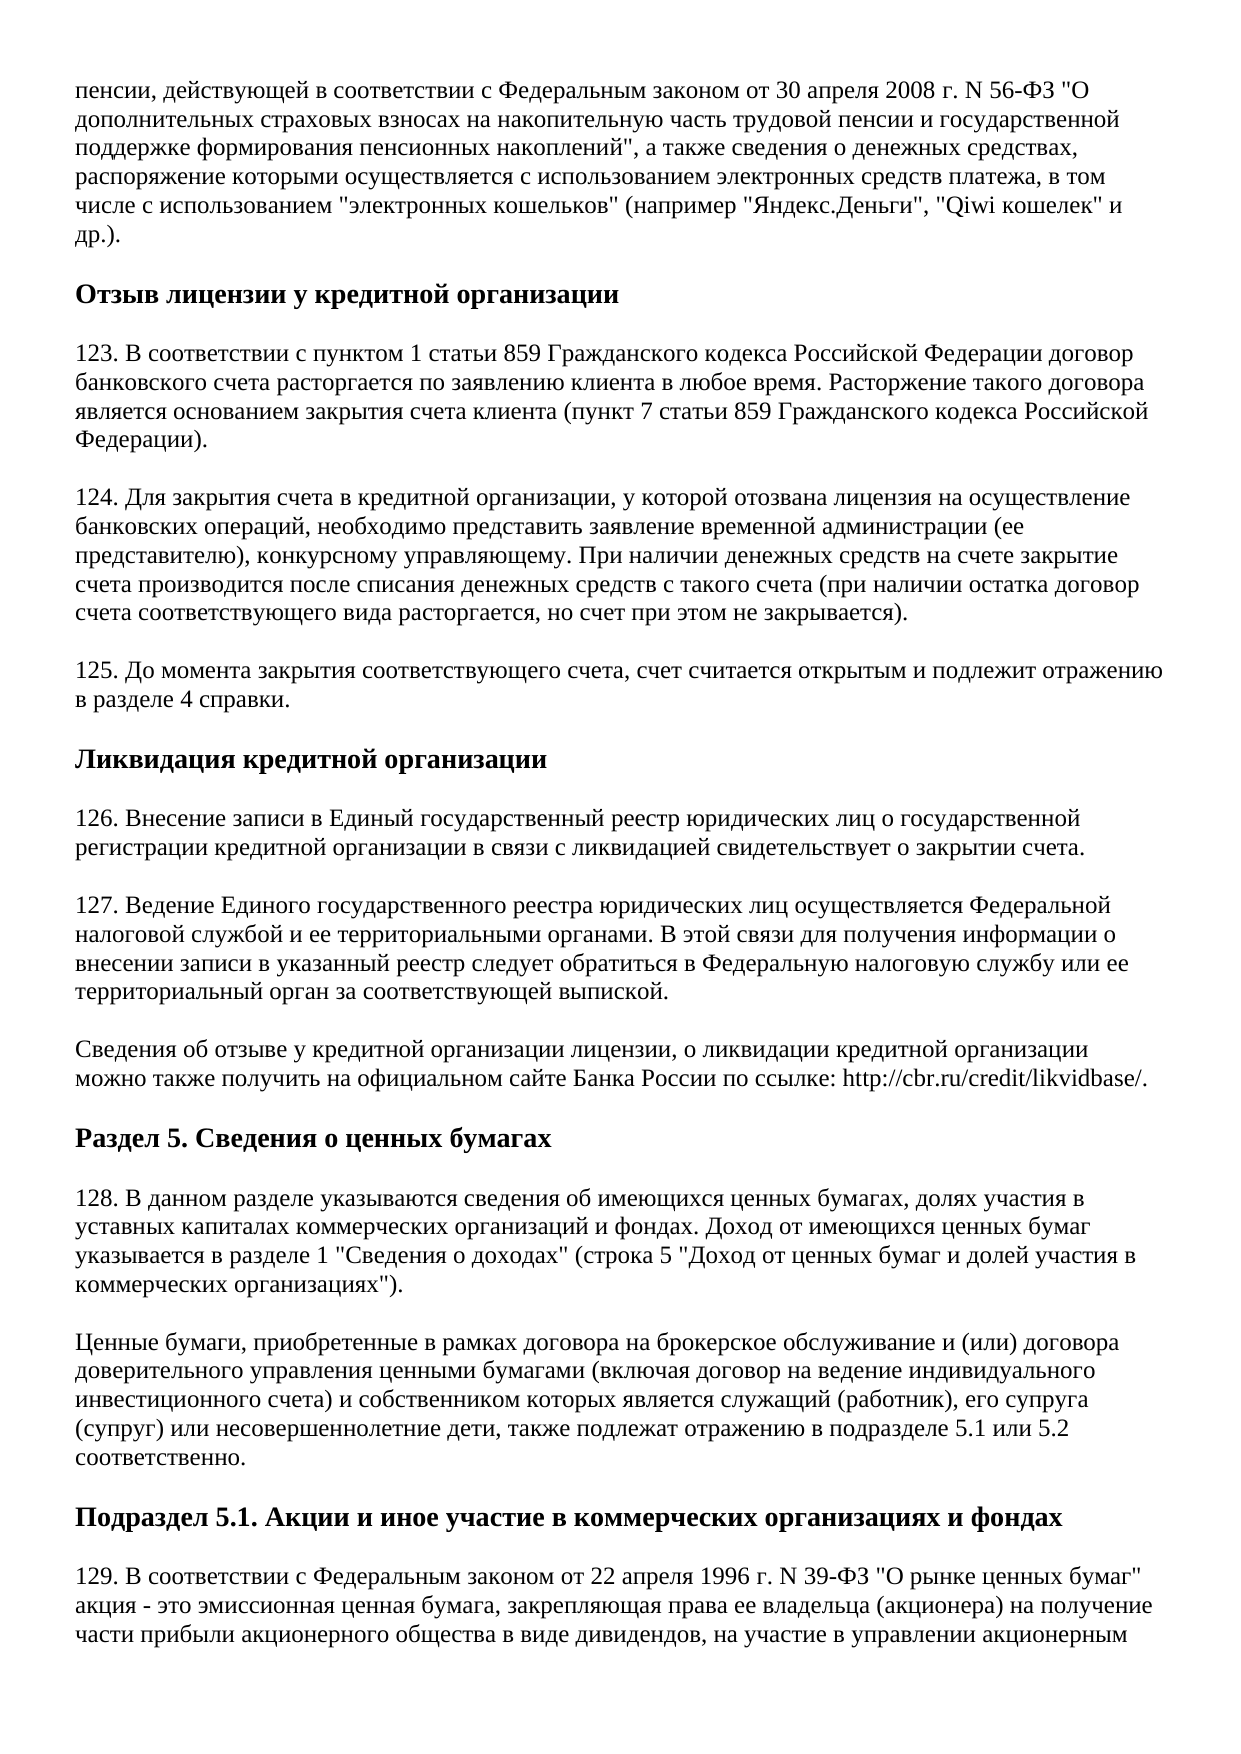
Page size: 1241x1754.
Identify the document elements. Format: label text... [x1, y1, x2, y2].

text Ликвидация кредитной организации [75, 742, 1165, 774]
text Сведения об отзыве у кредитной организации лицензии, о ликвидации кредитной организации можно также получить на официальном сайте Банка России по ссылке: http://cbr.ru/credit/likvidbase/. [75, 1034, 1165, 1092]
text Ценные бумаги, приобретенные в рамках договора на брокерское обслуживание и (или) договора доверительного управления ценными бумагами (включая договор на ведение индивидуального инвестиционного счета) и собственником которых является служащий (работник), его супруга (супруг) или несовершеннолетние дети, также подлежат отражению в подразделе 5.1 или 5.2 соответственно. [75, 1327, 1165, 1471]
text 128. В данном разделе указываются сведения об имеющихся ценных бумагах, долях участия в уставных капиталах коммерческих организаций и фондах. Доход от имеющихся ценных бумаг указывается в разделе 1 "Сведения о доходах" (строка 5 "Доход от ценных бумаг и долей участия в коммерческих организациях"). [75, 1183, 1165, 1298]
text Раздел 5. Сведения о ценных бумагах [75, 1121, 1165, 1153]
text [75, 1561, 1165, 1647]
text Подраздел 5.1. Акции и иное участие в коммерческих организациях и фондах [75, 1500, 1165, 1532]
text 124. Для закрытия счета в кредитной организации, у которой отозвана лицензия на осуществление банковских операций, необходимо представить заявление временной администрации (ее представителю), конкурсному управляющему. При наличии денежных средств на счете закрытие счета производится после списания денежных средств с такого счета (при наличии остатка договор счета соответствующего вида расторгается, но счет при этом не закрывается). [75, 482, 1165, 626]
text Отзыв лицензии у кредитной организации [75, 277, 1165, 309]
text 127. Ведение Единого государственного реестра юридических лиц осуществляется Федеральной налоговой службой и ее территориальными органами. В этой связи для получения информации о внесении записи в указанный реестр следует обратиться в Федеральную налоговую службу или ее территориальный орган за соответствующей выпиской. [75, 890, 1165, 1005]
text 123. В соответствии с пунктом 1 статьи 859 Гражданского кодекса Российской Федерации договор банковского счета расторгается по заявлению клиента в любое время. Расторжение такого договора является основанием закрытия счета клиента (пункт 7 статьи 859 Гражданского кодекса Российской Федерации). [75, 338, 1165, 453]
text 125. До момента закрытия соответствующего счета, счет считается открытым и подлежит отражению в разделе 4 справки. [75, 655, 1165, 713]
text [75, 75, 1165, 247]
text 126. Внесение записи в Единый государственный реестр юридических лиц о государственной регистрации кредитной организации в связи с ликвидацией свидетельствует о закрытии счета. [75, 803, 1165, 861]
